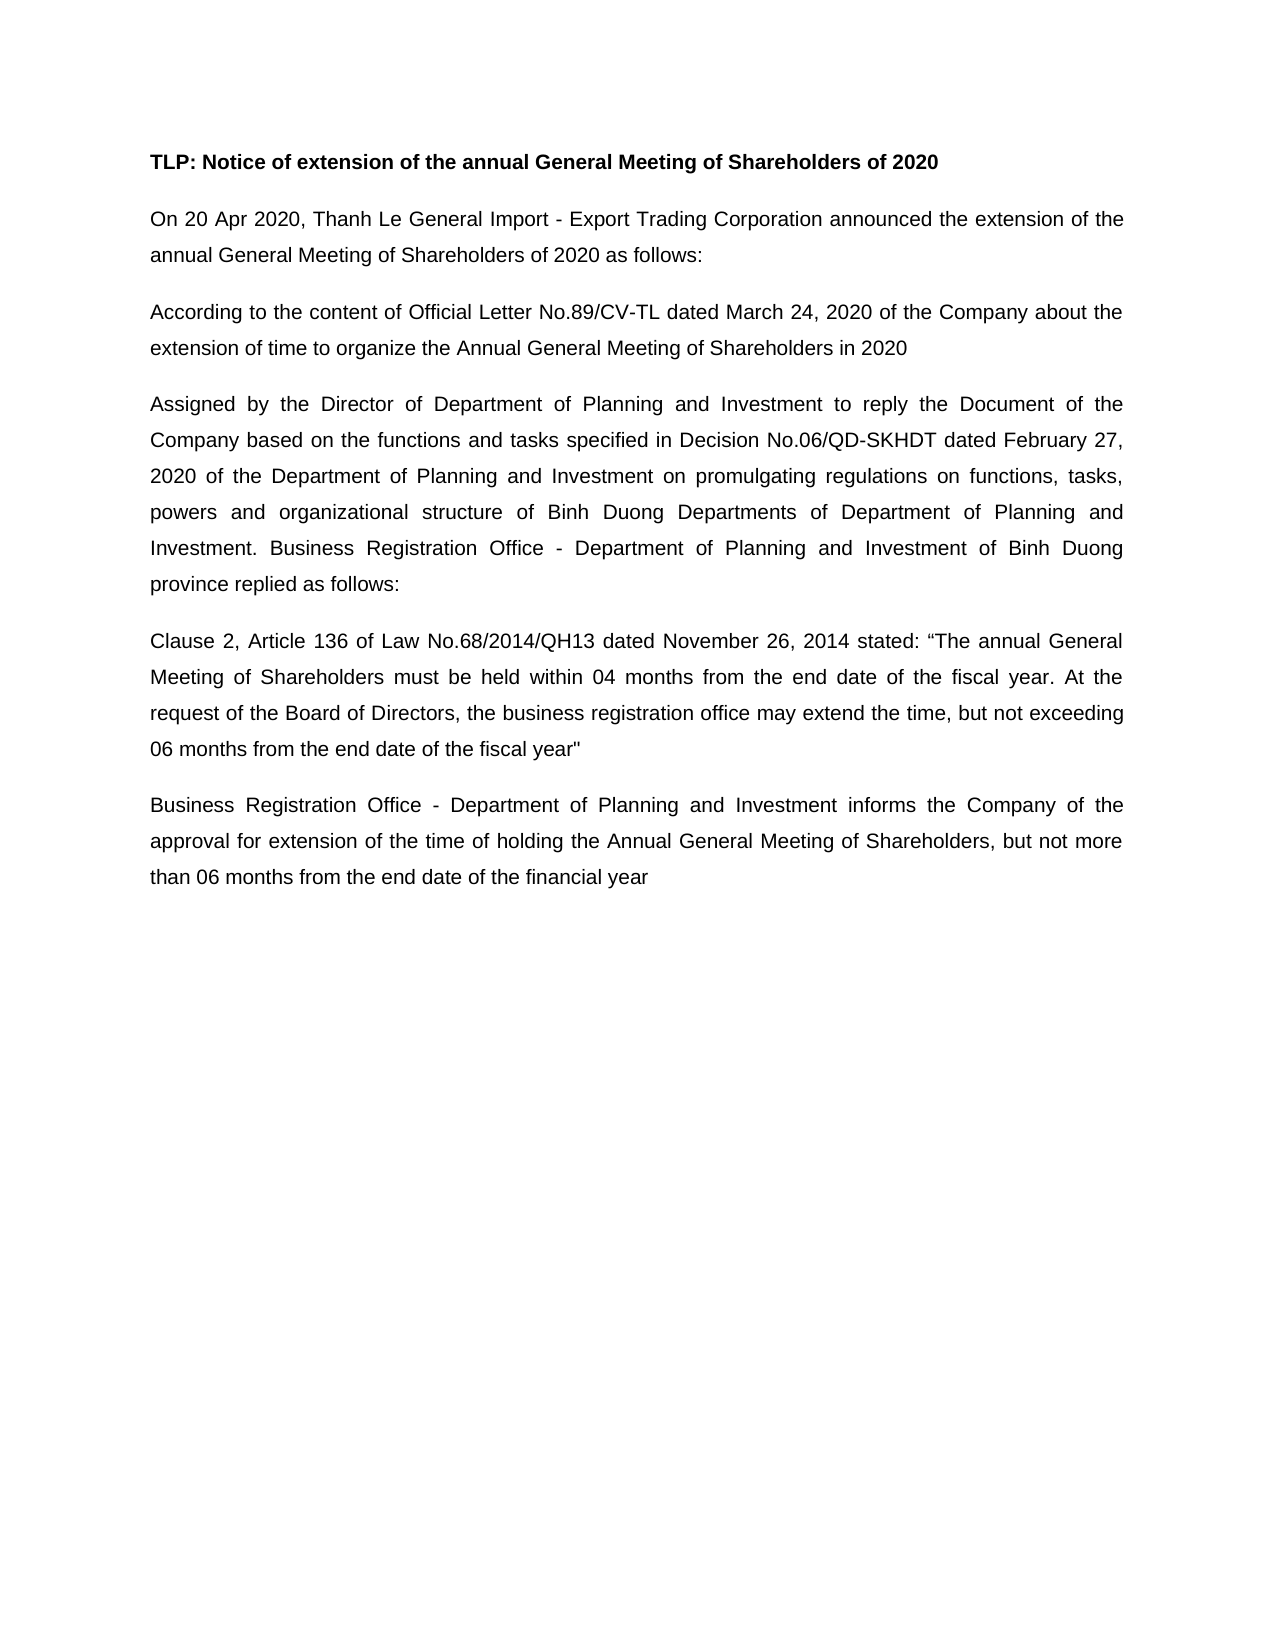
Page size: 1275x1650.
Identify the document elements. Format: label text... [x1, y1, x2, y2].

text TLP: Notice of extension of the annual General Meeting of Shareholders of 2020 [150, 150, 1125, 174]
text Business Registration Office - Department of Planning and Investment informs the Company of the approval for extension of the time of holding the Annual General Meeting of Shareholders, but not more than 06 months from the end date of the financial year [150, 793, 1125, 889]
text Clause 2, Article 136 of Law No.68/2014/QH13 dated November 26, 2014 stated: “The annual General Meeting of Shareholders must be held within 04 months from the end date of the fiscal year. At the request of the Board of Directors, the business registration office may extend the time, but not exceeding 06 months from the end date of the fiscal year" [150, 629, 1125, 760]
text According to the content of Official Letter No.89/CV-TL dated March 24, 2020 of the Company about the extension of time to organize the Annual General Meeting of Shareholders in 2020 [150, 299, 1125, 359]
text On 20 Apr 2020, Thanh Le General Import - Export Trading Corporation announced the extension of the annual General Meeting of Shareholders of 2020 as follows: [150, 207, 1125, 267]
text Assigned by the Director of Department of Planning and Investment to reply the Document of the Company based on the functions and tasks specified in Decision No.06/QD-SKHDT dated February 27, 2020 of the Department of Planning and Investment on promulgating regulations on functions, tasks, powers and organizational structure of Binh Duong Departments of Department of Planning and Investment. Business Registration Office - Department of Planning and Investment of Binh Duong province replied as follows: [150, 392, 1125, 596]
